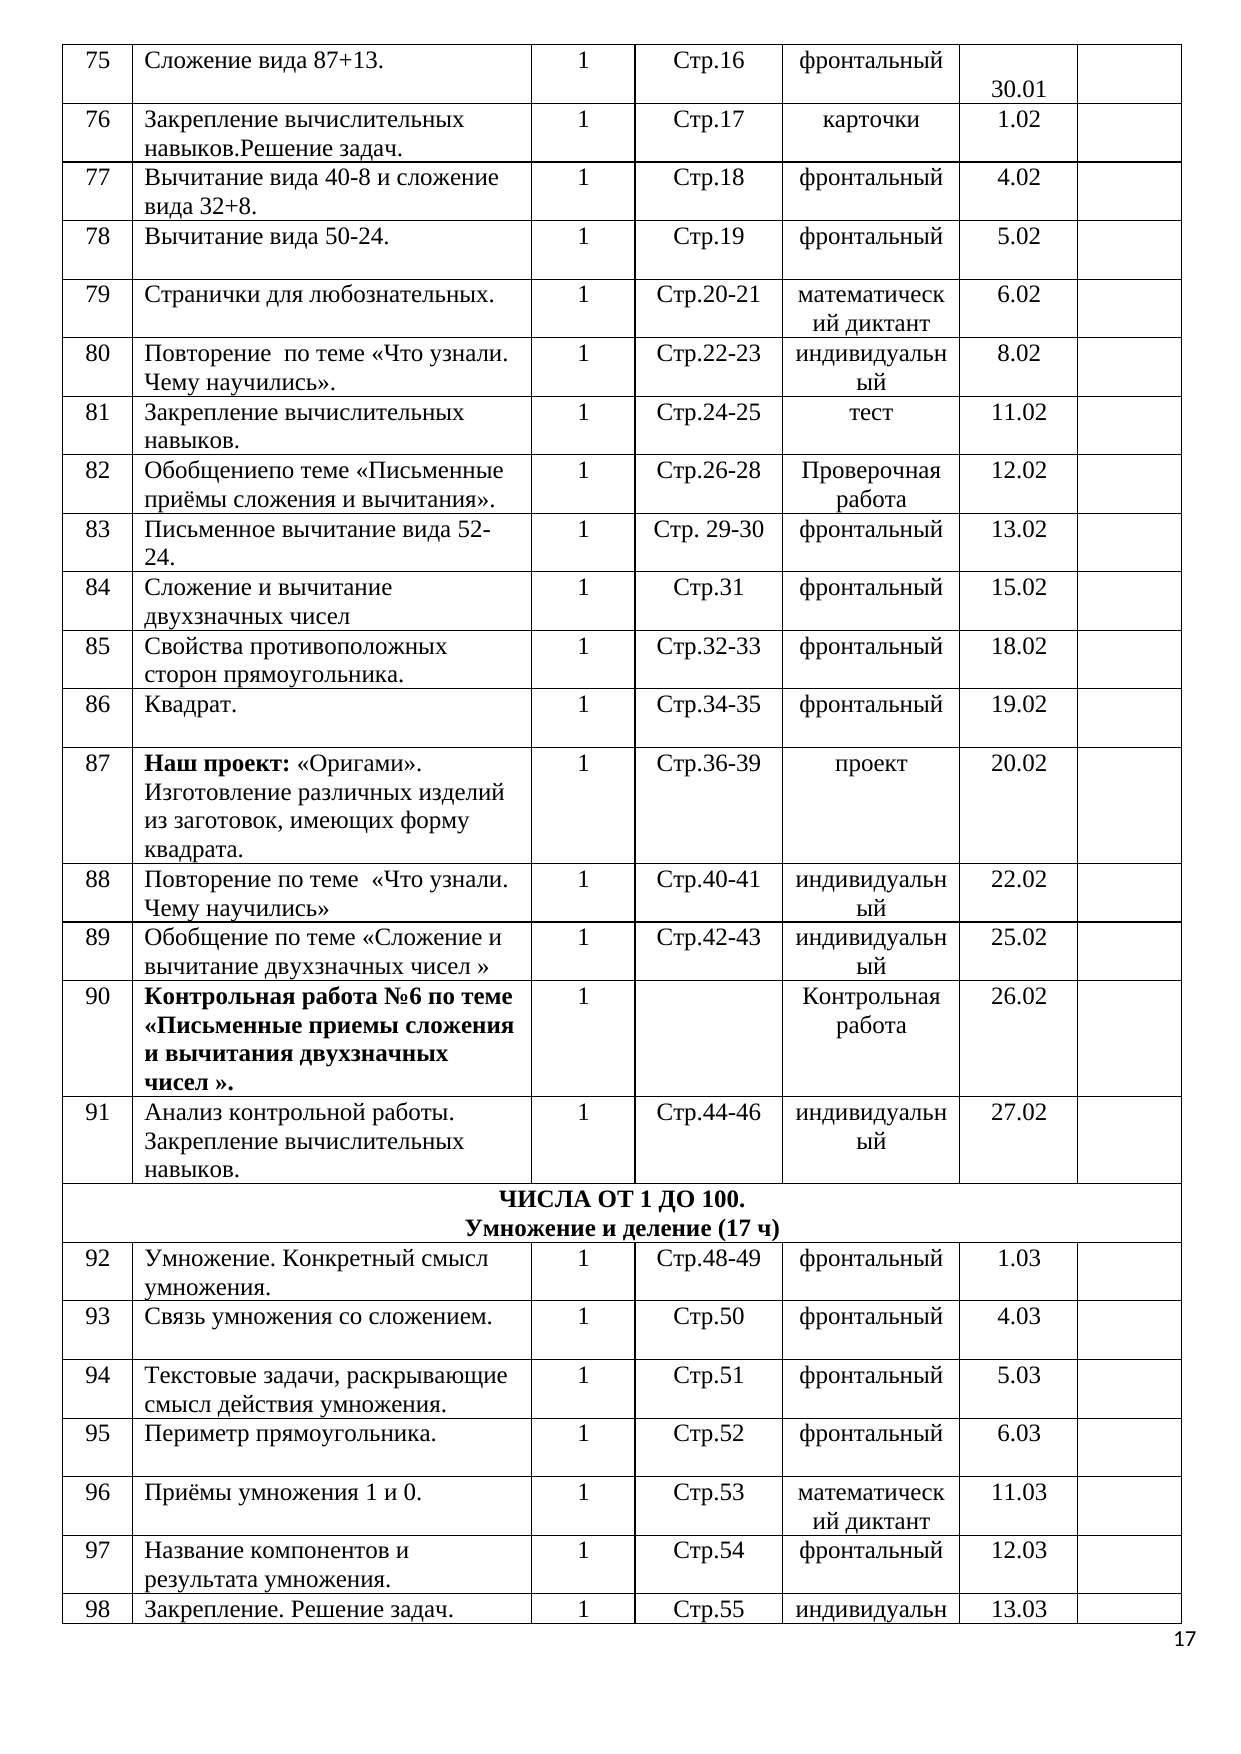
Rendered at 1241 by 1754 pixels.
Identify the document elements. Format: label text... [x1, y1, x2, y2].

table_cell 8.02 [960, 338, 1077, 396]
table_cell математический диктант [783, 1477, 959, 1534]
table_cell Закрепление вычислительных навыков. [133, 397, 531, 454]
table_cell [133, 1594, 531, 1623]
table_cell карточки [783, 104, 959, 161]
table_cell 83 [63, 514, 132, 571]
table_cell 88 [63, 864, 132, 921]
table_cell ЧИСЛА ОТ 1 ДО 100. Умножение и деление (17 ч) [63, 1184, 1181, 1242]
table_cell 1 [532, 338, 634, 396]
table_cell [636, 981, 782, 1096]
table_cell 95 [63, 1419, 132, 1476]
table_cell тест [783, 397, 959, 454]
table_cell 1 [532, 455, 634, 513]
table_cell 98 [63, 1594, 132, 1623]
table_cell 1.03 [960, 1243, 1077, 1300]
table_cell 13.03 [960, 1594, 1077, 1623]
table_cell Стр.51 [636, 1360, 782, 1417]
table_cell фронтальный [783, 221, 959, 278]
table_cell 92 [63, 1243, 132, 1300]
table_cell 75 [63, 45, 132, 103]
table_cell 1.02 [960, 104, 1077, 161]
table_cell Стр.34-35 [636, 689, 782, 747]
table_cell 1 [532, 1477, 634, 1534]
table_cell 1 [532, 514, 634, 571]
table_cell Контрольная работа [783, 981, 959, 1096]
table_cell 12.02 [960, 455, 1077, 513]
table_cell 76 [63, 104, 132, 161]
table_cell Стр.54 [636, 1536, 782, 1593]
table_cell [1078, 1594, 1181, 1623]
table_cell Закрепление вычислительных навыков.Решение задач. [133, 104, 531, 161]
table_cell Квадрат. [133, 689, 531, 747]
table_cell Периметр прямоугольника. [133, 1419, 531, 1476]
table_cell математический диктант [783, 280, 959, 337]
table_cell [1078, 864, 1181, 921]
table_cell 1 [532, 572, 634, 630]
table_cell Стр.31 [636, 572, 782, 630]
table_cell 78 [63, 221, 132, 278]
table_cell 94 [63, 1360, 132, 1417]
table_cell 19.02 [960, 689, 1077, 747]
table_cell 5.03 [960, 1360, 1077, 1417]
table_cell 5.02 [960, 221, 1077, 278]
table_cell фронтальный [783, 572, 959, 630]
table_cell 96 [63, 1477, 132, 1534]
table_cell [1078, 689, 1181, 747]
table_cell Стр.48-49 [636, 1243, 782, 1300]
table_cell [1078, 748, 1181, 863]
table_cell Стр.17 [636, 104, 782, 161]
table_cell фронтальный [783, 1536, 959, 1593]
table_cell фронтальный [783, 1243, 959, 1300]
table_cell 80 [63, 338, 132, 396]
table_cell [1078, 923, 1181, 980]
table_cell фронтальный [783, 163, 959, 220]
table_cell 6.03 [960, 1419, 1077, 1476]
table_cell 1 [532, 397, 634, 454]
table_cell Контрольная работа №6 по теме «Письменные приемы сложения и вычитания двухзначных чисел ». [133, 981, 531, 1096]
table_cell фронтальный [783, 514, 959, 571]
table_cell фронтальный [783, 631, 959, 688]
table_cell фронтальный [783, 1301, 959, 1359]
table_cell 1 [532, 1419, 634, 1476]
table_cell Анализ контрольной работы. Закрепление вычислительных навыков. [133, 1097, 531, 1183]
table_cell [1078, 1301, 1181, 1359]
table_cell [1078, 338, 1181, 396]
table_cell Странички для любознательных. [133, 280, 531, 337]
table_cell 1 [532, 981, 634, 1096]
table_cell 81 [63, 397, 132, 454]
table_cell 1 [532, 689, 634, 747]
table_cell [1078, 631, 1181, 688]
table_cell [1078, 1536, 1181, 1593]
table_cell Стр.26-28 [636, 455, 782, 513]
table_cell Повторение по теме «Что узнали. Чему научились». [133, 338, 531, 396]
table_cell [1078, 981, 1181, 1096]
table_cell Стр.32-33 [636, 631, 782, 688]
table_cell фронтальный [783, 45, 959, 103]
table_cell Стр.20-21 [636, 280, 782, 337]
table_cell 27.02 [960, 1097, 1077, 1183]
table_cell 89 [63, 923, 132, 980]
table_cell [1078, 1360, 1181, 1417]
table_cell 1 [532, 1360, 634, 1417]
table_cell 87 [63, 748, 132, 863]
table_cell Стр.42-43 [636, 923, 782, 980]
table_cell [1078, 163, 1181, 220]
table_cell [1078, 572, 1181, 630]
table_cell фронтальный [783, 1360, 959, 1417]
table_cell Стр.53 [636, 1477, 782, 1534]
table_cell 1 [532, 1536, 634, 1593]
table_cell 77 [63, 163, 132, 220]
table_cell [1078, 280, 1181, 337]
table_cell [1078, 1419, 1181, 1476]
table_cell Обобщениепо теме «Письменные приёмы сложения и вычитания». [133, 455, 531, 513]
table_cell 1 [532, 280, 634, 337]
table_cell индивидуальный [783, 923, 959, 980]
table_cell Стр.40-41 [636, 864, 782, 921]
table_cell Стр.16 [636, 45, 782, 103]
table_cell Сложение вида 87+13. [133, 45, 531, 103]
table_cell Текстовые задачи, раскрывающие смысл действия умножения. [133, 1360, 531, 1417]
table_cell [1078, 455, 1181, 513]
table_cell 18.02 [960, 631, 1077, 688]
table_cell Стр.19 [636, 221, 782, 278]
table_cell Стр.22-23 [636, 338, 782, 396]
table_cell 79 [63, 280, 132, 337]
table_cell 1 [532, 221, 634, 278]
table_cell 97 [63, 1536, 132, 1593]
table_cell 13.02 [960, 514, 1077, 571]
table_cell Стр.52 [636, 1419, 782, 1476]
table_cell фронтальный [783, 1419, 959, 1476]
table_cell Приёмы умножения 1 и 0. [133, 1477, 531, 1534]
table_cell Вычитание вида 40-8 и сложение вида 32+8. [133, 163, 531, 220]
table_cell 11.02 [960, 397, 1077, 454]
table_cell 25.02 [960, 923, 1077, 980]
table_cell 84 [63, 572, 132, 630]
table_cell [1078, 514, 1181, 571]
table_cell 1 [532, 864, 634, 921]
table_cell индивидуальный [783, 1097, 959, 1183]
table_cell Стр. 29-30 [636, 514, 782, 571]
table_cell 20.02 [960, 748, 1077, 863]
table_cell 1 [532, 1301, 634, 1359]
table_cell 85 [63, 631, 132, 688]
table_cell [1078, 1477, 1181, 1534]
table_cell Умножение. Конкретный смысл умножения. [133, 1243, 531, 1300]
table_cell 1 [532, 1097, 634, 1183]
table_cell 30.01 [960, 45, 1077, 103]
table_cell Сложение и вычитание двухзначных чисел [133, 572, 531, 630]
table_cell 1 [532, 748, 634, 863]
table_cell индивидуальный [783, 1594, 959, 1623]
table_cell 11.03 [960, 1477, 1077, 1534]
table_cell Обобщение по теме «Сложение и вычитание двухзначных чисел » [133, 923, 531, 980]
table_cell Стр.55 [636, 1594, 782, 1623]
table_cell Повторение по теме «Что узнали. Чему научились» [133, 864, 531, 921]
table_cell 1 [532, 923, 634, 980]
table_cell Связь умножения со сложением. [133, 1301, 531, 1359]
table_cell Свойства противоположных сторон прямоугольника. [133, 631, 531, 688]
table_cell [1078, 397, 1181, 454]
table_cell [1078, 1097, 1181, 1183]
table_cell 82 [63, 455, 132, 513]
table_cell проект [783, 748, 959, 863]
table_cell 12.03 [960, 1536, 1077, 1593]
table_cell 26.02 [960, 981, 1077, 1096]
table_cell 93 [63, 1301, 132, 1359]
table_cell индивидуальный [783, 864, 959, 921]
table_cell 90 [63, 981, 132, 1096]
table_cell Стр.24-25 [636, 397, 782, 454]
table_cell [1078, 45, 1181, 103]
table_cell фронтальный [783, 689, 959, 747]
table_cell 1 [532, 104, 634, 161]
table_cell Стр.44-46 [636, 1097, 782, 1183]
table_cell 91 [63, 1097, 132, 1183]
table_cell Вычитание вида 50-24. [133, 221, 531, 278]
table_cell 86 [63, 689, 132, 747]
table_cell Наш проект: «Оригами». Изготовление различных изделий из заготовок, имеющих форму квадрата. [133, 748, 531, 863]
table_cell 1 [532, 163, 634, 220]
table_cell 15.02 [960, 572, 1077, 630]
table_cell Название компонентов и результата умножения. [133, 1536, 531, 1593]
table_cell 1 [532, 45, 634, 103]
table_cell Стр.36-39 [636, 748, 782, 863]
table_cell 4.03 [960, 1301, 1077, 1359]
table_cell [1078, 104, 1181, 161]
table_cell [1078, 221, 1181, 278]
table_cell 4.02 [960, 163, 1077, 220]
table_cell Письменное вычитание вида 52-24. [133, 514, 531, 571]
table_cell индивидуальный [783, 338, 959, 396]
table_cell 22.02 [960, 864, 1077, 921]
table_cell Стр.50 [636, 1301, 782, 1359]
table_cell 6.02 [960, 280, 1077, 337]
table_cell 1 [532, 1243, 634, 1300]
table_cell 1 [532, 1594, 634, 1623]
table_cell 1 [532, 631, 634, 688]
table_cell [1078, 1243, 1181, 1300]
table_cell Стр.18 [636, 163, 782, 220]
table_cell Проверочная работа [783, 455, 959, 513]
